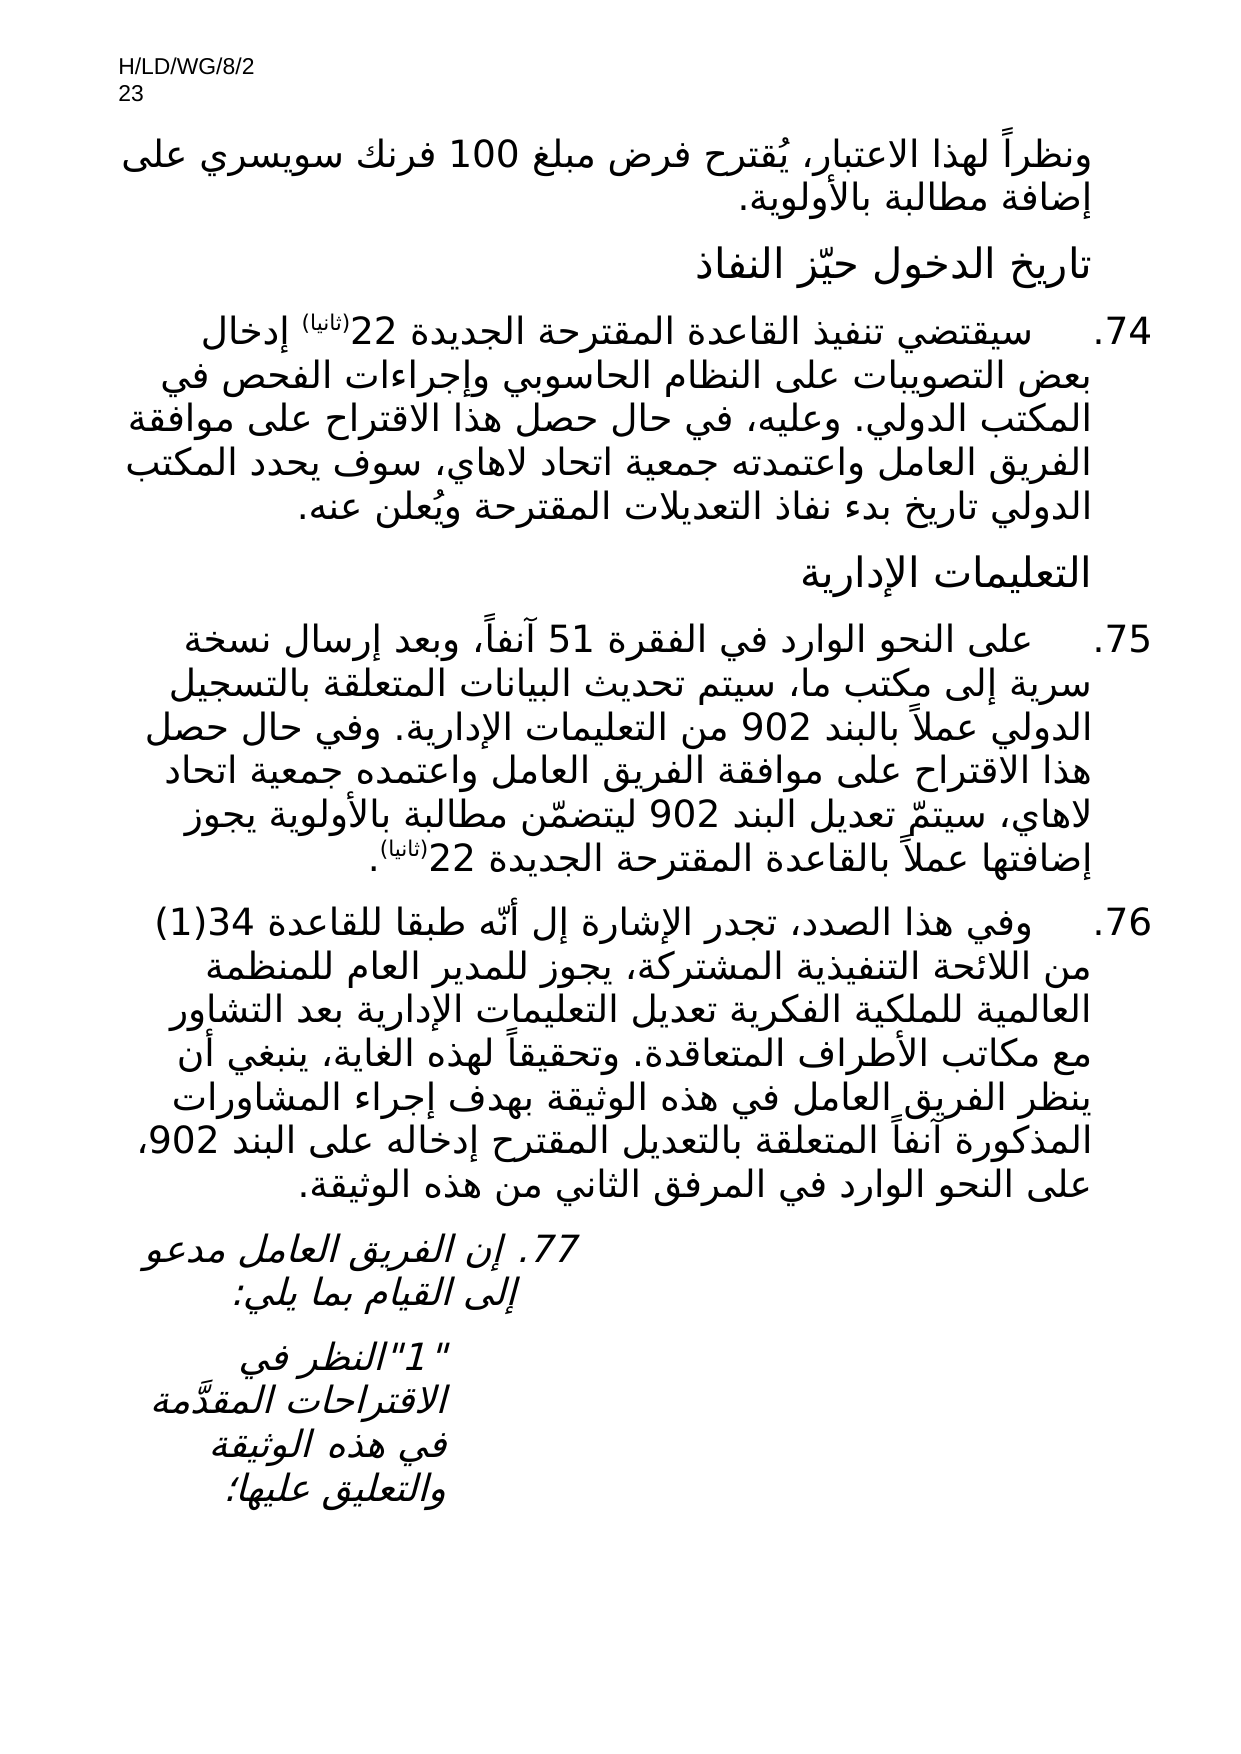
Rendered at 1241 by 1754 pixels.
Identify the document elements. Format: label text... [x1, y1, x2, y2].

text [118, 132, 1092, 219]
text سيقتضي تنفيذ القاعدة المقترحة الجديدة 22(ثانيا) إدخال بعض التصويبات على النظام الحاسوبي وإجراءات الفحص في المكتب الدولي. وعليه، في حال حصل هذا الاقتراح على موافقة الفريق العامل واعتمدته جمعية اتحاد لاهاي، سوف يحدد المكتب الدولي تاريخ بدء نفاذ التعديلات المقترحة ويُعلن عنه. [118, 310, 1092, 528]
text على النحو الوارد في الفقرة 51 آنفاً، وبعد إرسال نسخة سرية إلى مكتب ما، سيتم تحديث البيانات المتعلقة بالتسجيل الدولي عملاً بالبند 902 من التعليمات الإدارية. وفي حال حصل هذا الاقتراح على موافقة الفريق العامل واعتمده جمعية اتحاد لاهاي، سيتمّ تعديل البند 902 ليتضمّن مطالبة بالأولوية يجوز إضافتها عملاً بالقاعدة المقترحة الجديدة 22(ثانيا). [118, 618, 1092, 880]
list "1" النظر في الاقتراحات المقدَّمة في هذه الوثيقة والتعليق عليها؛ [118, 1335, 446, 1510]
text إن الفريق العامل مدعو إلى القيام بما يلي: [118, 1227, 516, 1314]
text وفي هذا الصدد، تجدر الإشارة إل أنّه طبقا للقاعدة 34(1) من اللائحة التنفيذية المشتركة، يجوز للمدير العام للمنظمة العالمية للملكية الفكرية تعديل التعليمات الإدارية بعد التشاور مع مكاتب الأطراف المتعاقدة. وتحقيقاً لهذه الغاية، ينبغي أن ينظر الفريق العامل في هذه الوثيقة بهدف إجراء المشاورات المذكورة آنفاً المتعلقة بالتعديل المقترح إدخاله على البند 902، على النحو الوارد في المرفق الثاني من هذه الوثيقة. [118, 901, 1092, 1206]
subtitle تاريخ الدخول حيّز النفاذ [118, 240, 1092, 289]
subtitle التعليمات الإدارية [118, 549, 1092, 597]
